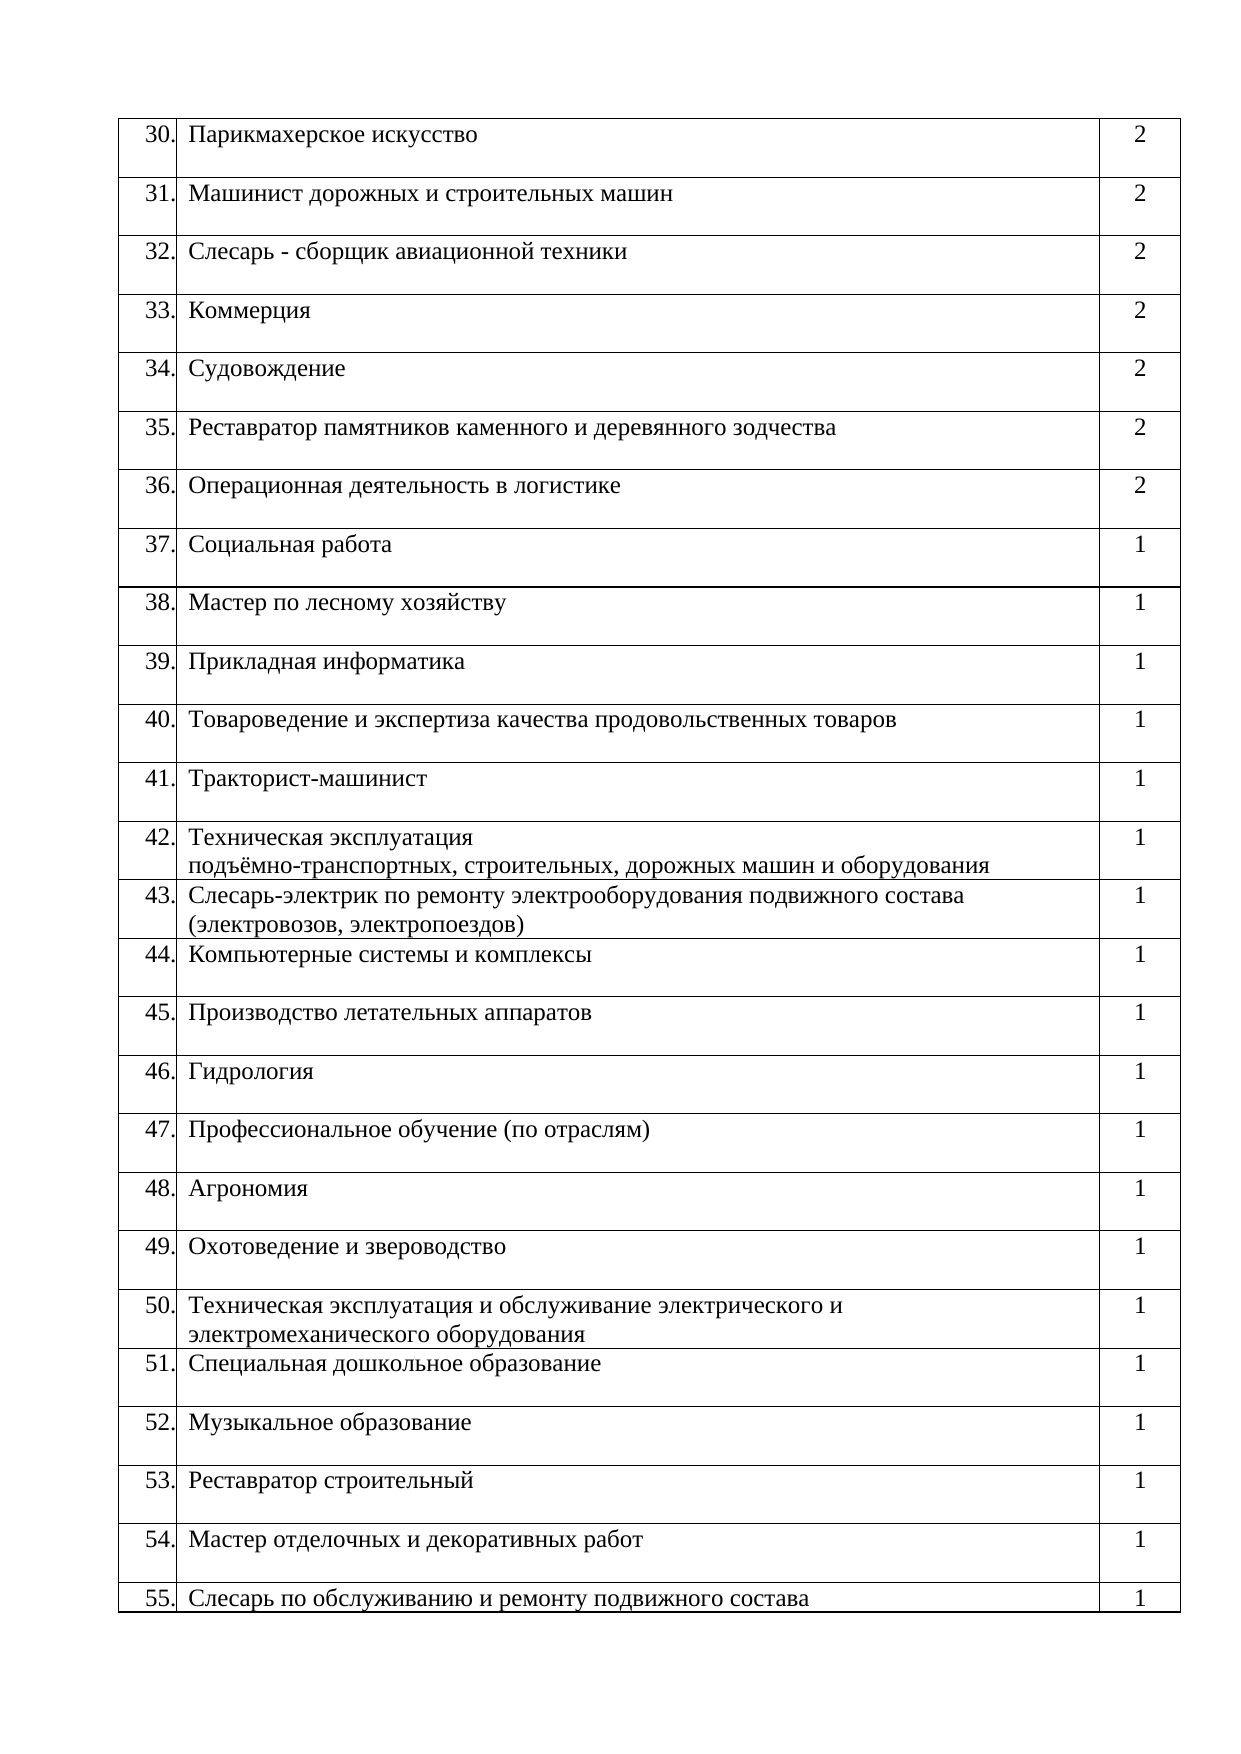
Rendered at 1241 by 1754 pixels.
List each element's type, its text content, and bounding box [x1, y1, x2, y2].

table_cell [177, 1583, 1099, 1611]
table_cell [119, 822, 176, 879]
table_cell [119, 1173, 176, 1230]
table_cell 2 [1100, 470, 1180, 528]
table_cell 1 [1100, 588, 1180, 645]
table_cell 1 [1100, 705, 1180, 762]
table_cell 1 [1100, 1466, 1180, 1523]
table_cell 1 [1100, 1114, 1180, 1172]
table_cell 1 [1100, 1231, 1180, 1289]
table_cell Профессиональное обучение (по отраслям) [177, 1114, 1099, 1172]
table_cell [119, 119, 176, 177]
table_cell [119, 1290, 176, 1347]
table_cell Социальная работа [177, 529, 1099, 586]
table_cell Гидрология [177, 1056, 1099, 1113]
table_cell [119, 1349, 176, 1406]
table_cell [119, 939, 176, 996]
table_cell 1 [1100, 1524, 1180, 1582]
table_cell 2 [1100, 178, 1180, 235]
table_cell Техническая эксплуатация и обслуживание электрического и электромеханического оборудования [177, 1290, 1099, 1347]
table_cell [119, 1466, 176, 1523]
table_cell Мастер по лесному хозяйству [177, 588, 1099, 645]
table_cell 1 [1100, 1349, 1180, 1406]
table_cell Прикладная информатика [177, 646, 1099, 703]
table_cell Мастер отделочных и декоративных работ [177, 1524, 1099, 1582]
table_cell 2 [1100, 295, 1180, 352]
table_cell [119, 1583, 176, 1611]
table_cell Музыкальное образование [177, 1407, 1099, 1464]
table_cell Реставратор строительный [177, 1466, 1099, 1523]
table_cell 1 [1100, 822, 1180, 879]
table_cell Слесарь-электрик по ремонту электрооборудования подвижного состава (электровозов, электропоездов) [177, 880, 1099, 938]
table_cell Компьютерные системы и комплексы [177, 939, 1099, 996]
table_cell [119, 1231, 176, 1289]
table_cell 1 [1100, 1173, 1180, 1230]
table_cell Тракторист-машинист [177, 763, 1099, 821]
table_cell Производство летательных аппаратов [177, 997, 1099, 1055]
table_cell [119, 997, 176, 1055]
table_cell [119, 1407, 176, 1464]
table_cell Операционная деятельность в логистике [177, 470, 1099, 528]
table_cell [119, 705, 176, 762]
table_cell 1 [1100, 1583, 1180, 1611]
table_cell Коммерция [177, 295, 1099, 352]
table_cell 2 [1100, 236, 1180, 294]
table_cell [119, 1524, 176, 1582]
table_cell Товароведение и экспертиза качества продовольственных товаров [177, 705, 1099, 762]
table_cell 1 [1100, 529, 1180, 586]
table_cell Парикмахерское искусство [177, 119, 1099, 177]
table_cell Машинист дорожных и строительных машин [177, 178, 1099, 235]
table_cell [119, 588, 176, 645]
table_cell 1 [1100, 997, 1180, 1055]
table_cell Охотоведение и звероводство [177, 1231, 1099, 1289]
table_cell Агрономия [177, 1173, 1099, 1230]
table_cell Судовождение [177, 353, 1099, 411]
table_cell [119, 1056, 176, 1113]
table_cell 2 [1100, 353, 1180, 411]
table_cell [119, 646, 176, 703]
table_cell 1 [1100, 939, 1180, 996]
table_cell 2 [1100, 412, 1180, 469]
table_cell Реставратор памятников каменного и деревянного зодчества [177, 412, 1099, 469]
table_cell 1 [1100, 646, 1180, 703]
table_cell [119, 470, 176, 528]
table_cell [119, 1114, 176, 1172]
table_cell [119, 880, 176, 938]
table_cell 2 [1100, 119, 1180, 177]
table_cell 1 [1100, 1290, 1180, 1347]
table_cell 1 [1100, 1407, 1180, 1464]
table_cell Специальная дошкольное образование [177, 1349, 1099, 1406]
table_cell [119, 295, 176, 352]
table_cell [119, 236, 176, 294]
table_cell [119, 353, 176, 411]
table_cell [119, 529, 176, 586]
table_cell Техническая эксплуатация подъёмно-транспортных, строительных, дорожных машин и оборудования [177, 822, 1099, 879]
table_cell Слесарь - сборщик авиационной техники [177, 236, 1099, 294]
table_cell [119, 178, 176, 235]
table_cell 1 [1100, 1056, 1180, 1113]
table_cell 1 [1100, 763, 1180, 821]
table_cell [119, 763, 176, 821]
table_cell [119, 412, 176, 469]
table_cell 1 [1100, 880, 1180, 938]
